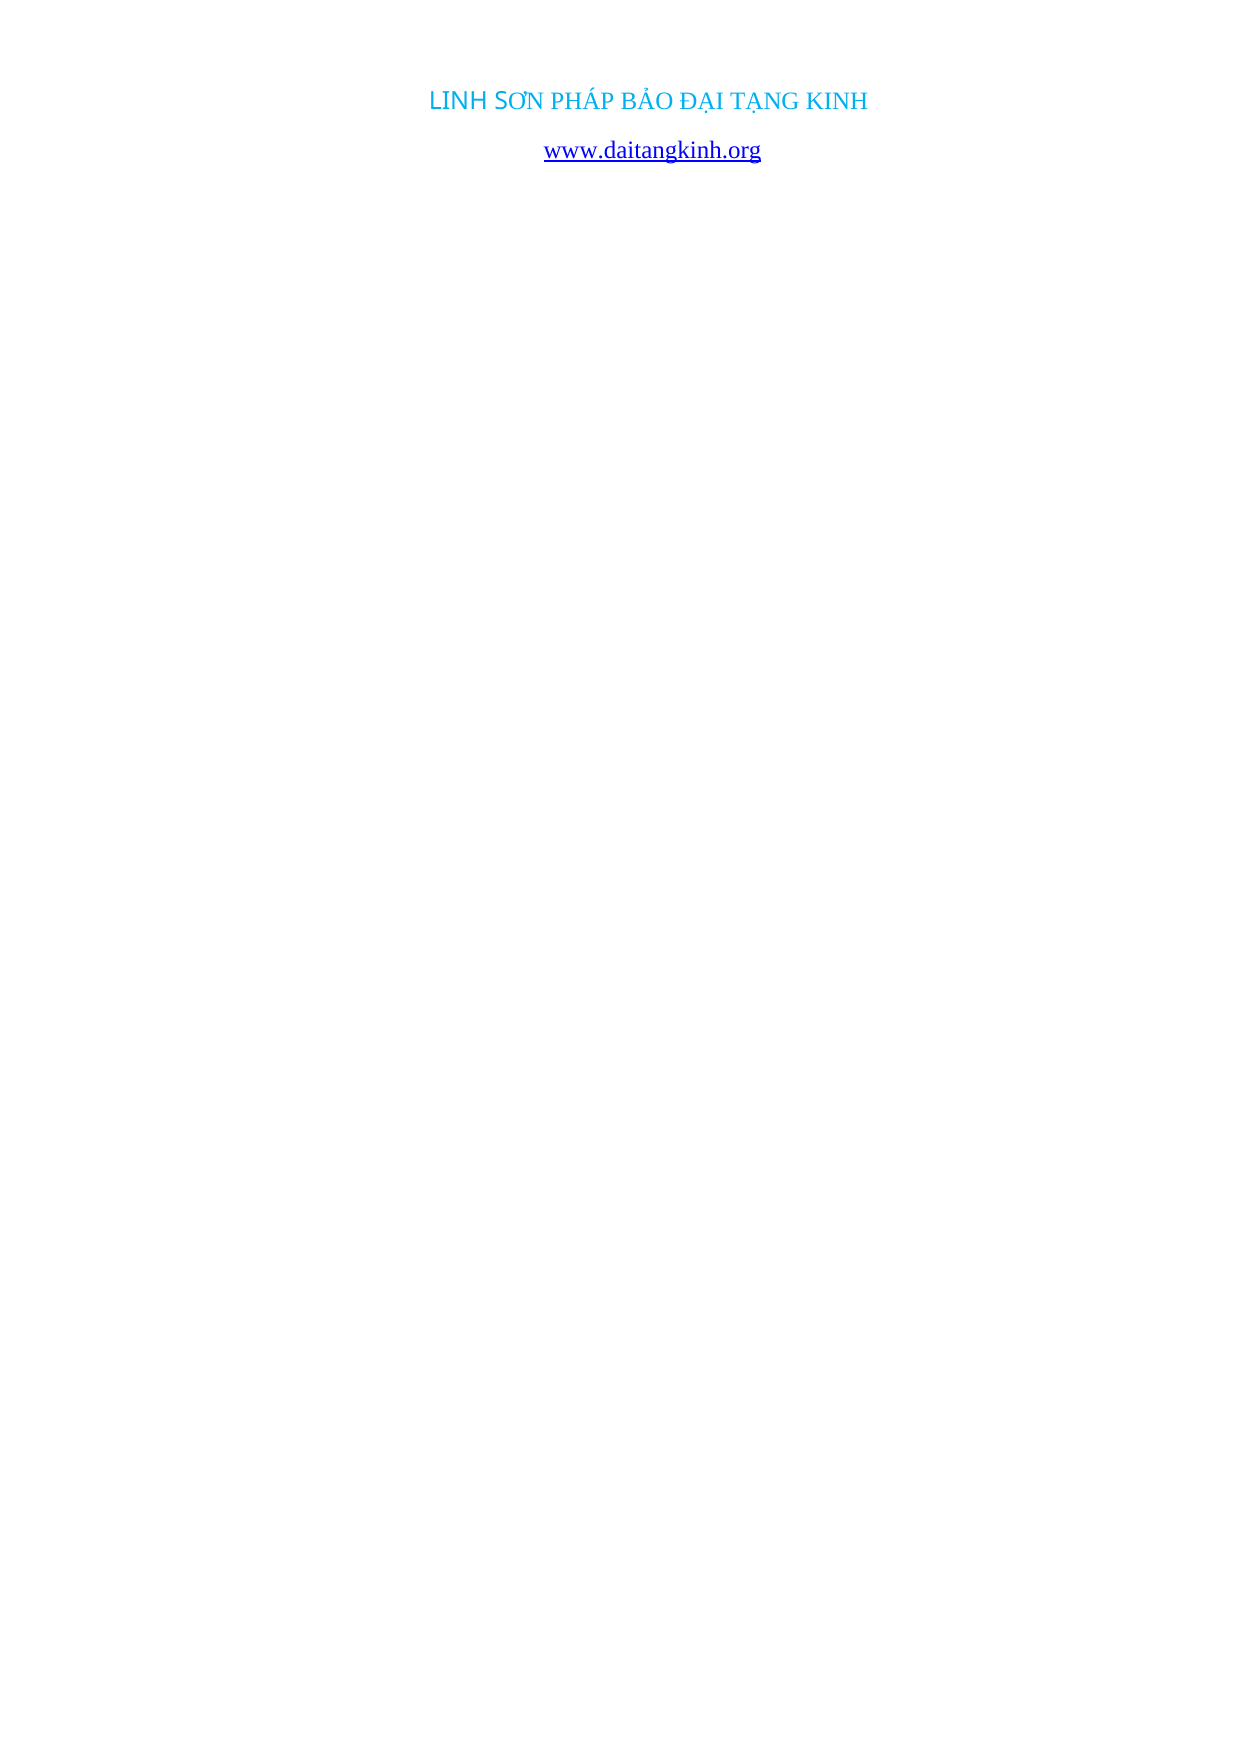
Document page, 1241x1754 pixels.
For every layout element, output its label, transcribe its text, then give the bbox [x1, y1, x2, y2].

text www.daitangkinh.org [277, 135, 1027, 164]
